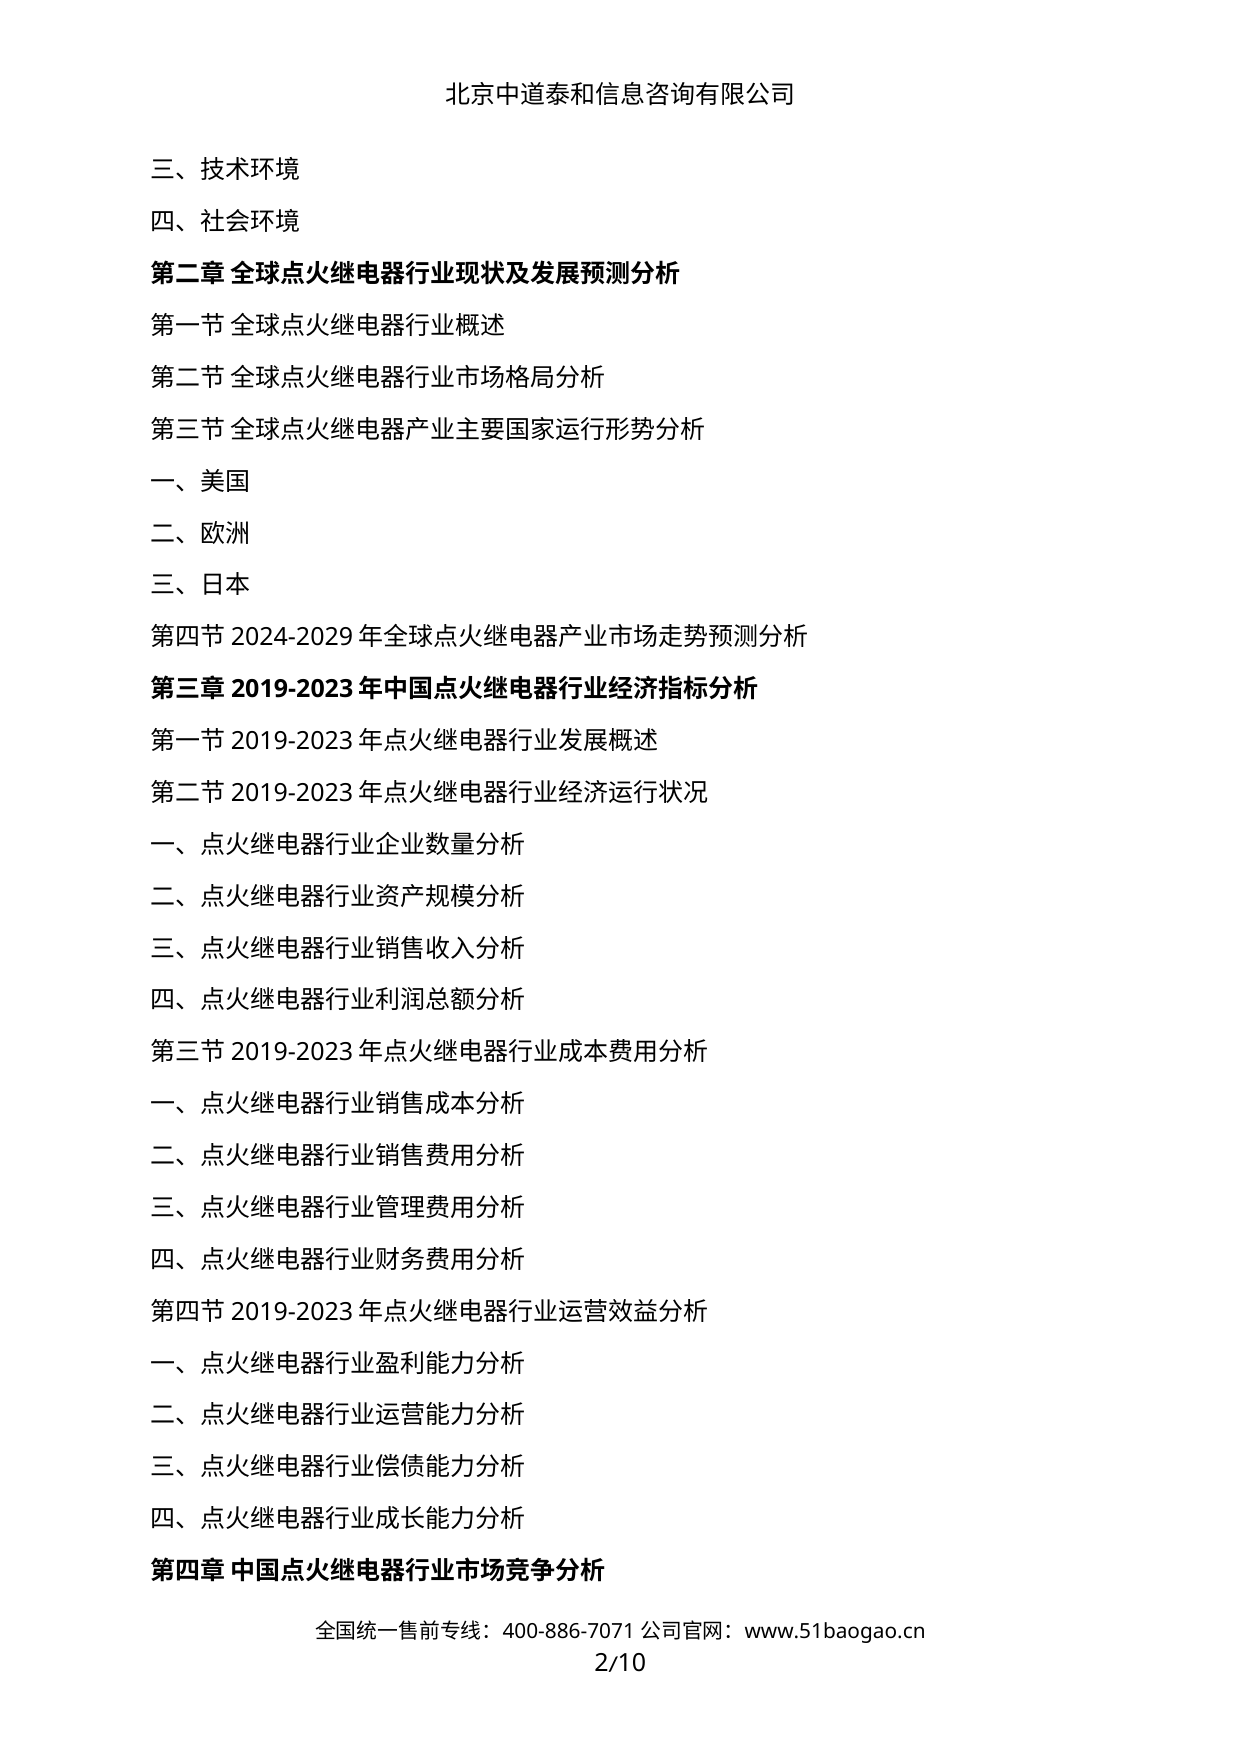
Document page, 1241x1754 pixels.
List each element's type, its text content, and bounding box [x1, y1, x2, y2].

text 第一节 全球点火继电器行业概述 [150, 306, 1090, 342]
text 第四节 2019-2023年点火继电器行业运营效益分析 [150, 1291, 1090, 1327]
text 四、点火继电器行业财务费用分析 [150, 1239, 1090, 1276]
text 三、技术环境 [150, 150, 1090, 186]
text 第三章 2019-2023年中国点火继电器行业经济指标分析 [150, 669, 1090, 705]
text 一、点火继电器行业销售成本分析 [150, 1084, 1090, 1120]
text 一、美国 [150, 461, 1090, 497]
text 三、日本 [150, 565, 1090, 601]
text 二、点火继电器行业销售费用分析 [150, 1136, 1090, 1172]
text 三、点火继电器行业管理费用分析 [150, 1187, 1090, 1224]
text 第三节 全球点火继电器产业主要国家运行形势分析 [150, 409, 1090, 446]
text 第一节 2019-2023年点火继电器行业发展概述 [150, 721, 1090, 757]
text 三、点火继电器行业偿债能力分析 [150, 1447, 1090, 1483]
text 二、点火继电器行业资产规模分析 [150, 876, 1090, 912]
text 四、点火继电器行业利润总额分析 [150, 980, 1090, 1016]
text 第三节 2019-2023年点火继电器行业成本费用分析 [150, 1032, 1090, 1068]
text 第二章 全球点火继电器行业现状及发展预测分析 [150, 254, 1090, 290]
text 二、点火继电器行业运营能力分析 [150, 1395, 1090, 1431]
text 二、欧洲 [150, 513, 1090, 549]
text 一、点火继电器行业盈利能力分析 [150, 1343, 1090, 1379]
text 四、社会环境 [150, 202, 1090, 238]
text 第四章 中国点火继电器行业市场竞争分析 [150, 1551, 1090, 1587]
text 四、点火继电器行业成长能力分析 [150, 1499, 1090, 1535]
text 第二节 2019-2023年点火继电器行业经济运行状况 [150, 772, 1090, 809]
text 三、点火继电器行业销售收入分析 [150, 928, 1090, 964]
text 一、点火继电器行业企业数量分析 [150, 824, 1090, 861]
text 第二节 全球点火继电器行业市场格局分析 [150, 357, 1090, 394]
text 第四节 2024-2029年全球点火继电器产业市场走势预测分析 [150, 617, 1090, 653]
